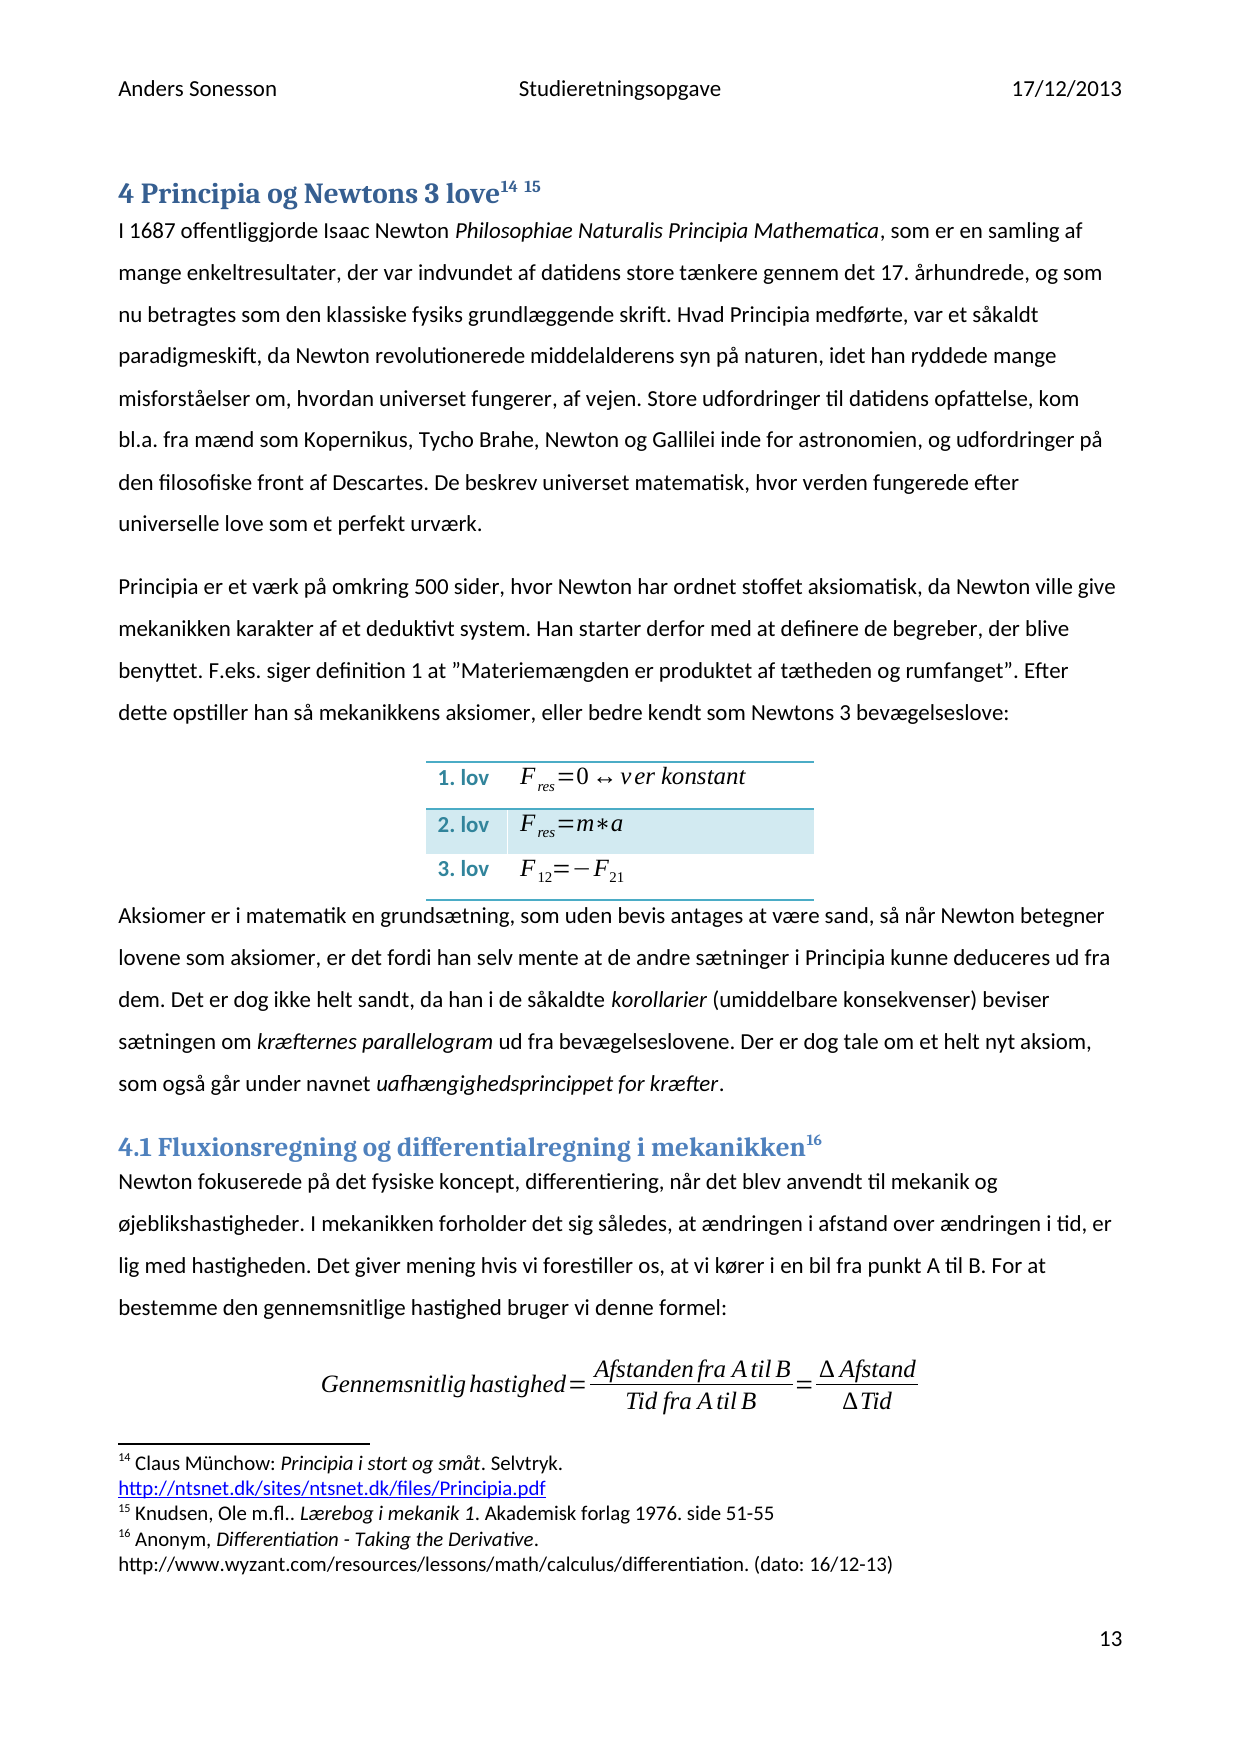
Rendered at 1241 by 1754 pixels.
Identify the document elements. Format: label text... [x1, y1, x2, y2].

table_header [508, 763, 814, 808]
table_header 1. lov [426, 763, 507, 808]
table_cell 2. lov [426, 810, 507, 854]
text Aksiomer er i matematik en grundsætning, som uden bevis antages at være sand, så når Newton betegner lovene som aksiomer, er det fordi han selv mente at de andre sætninger i Principia kunne deduceres ud fra dem. Det er dog ikke helt sandt, da han i de såkaldte korollarier (umiddelbare konsekvenser) beviser sætningen om kræfternes parallelogram ud fra bevægelseslovene. Der er dog tale om et helt nyt aksiom, som også går under navnet uafhængighedsprincippet for kræfter. [118, 901, 1122, 1097]
text I 1687 offentliggjorde Isaac Newton Philosophiae Naturalis Principia Mathematica, som er en samling af mange enkeltresultater, der var indvundet af datidens store tænkere gennem det 17. århundrede, og som nu betragtes som den klassiske fysiks grundlæggende skrift. Hvad Principia medførte, var et såkaldt paradigmeskift, da Newton revolutionerede middelalderens syn på naturen, idet han ryddede mange misforståelser om, hvordan universet fungerer, af vejen. Store udfordringer til datidens opfattelse, kom bl.a. fra mænd som Kopernikus, Tycho Brahe, Newton og Gallilei inde for astronomien, og udfordringer på den filosofiske front af Descartes. De beskrev universet matematisk, hvor verden fungerede efter universelle love som et perfekt urværk. [118, 216, 1122, 538]
subtitle 4 Principia og Newtons 3 love [118, 177, 1122, 211]
table_cell [508, 810, 814, 854]
text Newton fokuserede på det fysiske koncept, differentiering, når det blev anvendt til mekanik og øjeblikshastigheder. I mekanikken forholder det sig således, at ændringen i afstand over ændringen i tid, er lig med hastigheden. Det giver mening hvis vi forestiller os, at vi kører i en bil fra punkt A til B. For at bestemme den gennemsnitlige hastighed bruger vi denne formel: [118, 1167, 1122, 1321]
subtitle 4.1 Fluxionsregning og differentialregning i mekanikken [118, 1132, 1122, 1163]
text Principia er et værk på omkring 500 sider, hvor Newton har ordnet stoffet aksiomatisk, da Newton ville give mekanikken karakter af et deduktivt system. Han starter derfor med at definere de begreber, der blive benyttet. F.eks. siger definition 1 at ”Materiemængden er produktet af tætheden og rumfanget”. Efter dette opstiller han så mekanikkens aksiomer, eller bedre kendt som Newtons 3 bevægelseslove: [118, 572, 1122, 726]
table_cell 3. lov [426, 854, 507, 899]
table_cell [508, 854, 814, 899]
